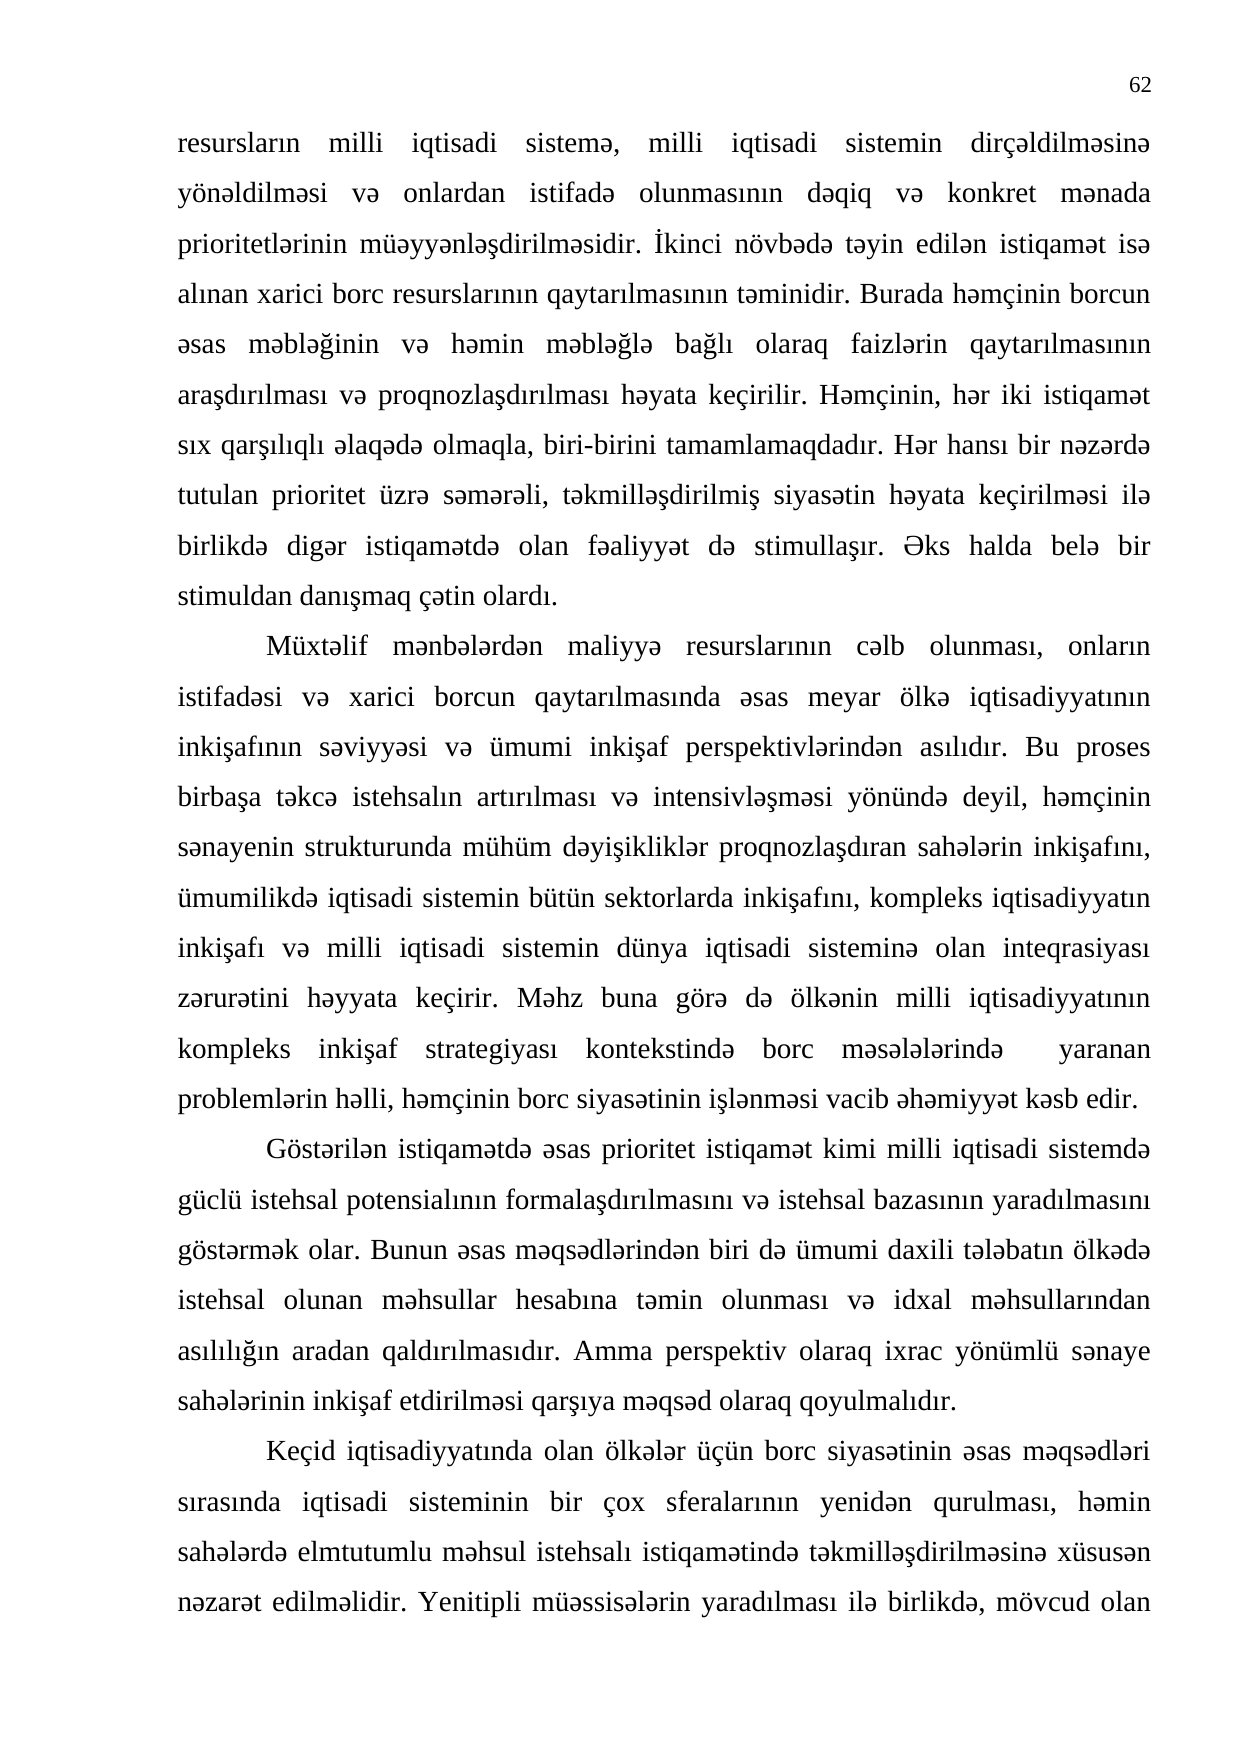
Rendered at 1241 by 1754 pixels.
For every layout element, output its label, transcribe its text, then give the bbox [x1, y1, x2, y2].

text Müxtəlif mənbələrdən maliyyə resurslarının cəlb olunması, onların istifadəsi və xarici borcun qaytarılmasında əsas meyar ölkə iqtisadiyyatının inkişafının səviyyəsi və ümumi inkişaf perspektivlərindən asılıdır. Bu proses birbaşa təkcə istehsalın artırılması və intensivləşməsi yönündə deyil, həmçinin sənayenin strukturunda mühüm dəyişikliklər proqnozlaşdıran sahələrin inkişafını, ümumilikdə iqtisadi sistemin bütün sektorlarda inkişafını, kompleks iqtisadiyyatın inkişafı və milli iqtisadi sistemin dünya iqtisadi sisteminə olan inteqrasiyası zərurətini həyyata keçirir. Məhz buna görə də ölkənin milli iqtisadiyyatının kompleks inkişaf strategiyası kontekstində borc məsələlərində yaranan problemlərin həlli, həmçinin borc siyasətinin işlənməsi vacib əhəmiyyət kəsb edir. [177, 628, 1152, 1115]
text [177, 1433, 1152, 1618]
text Göstərilən istiqamətdə əsas prioritet istiqamət kimi milli iqtisadi sistemdə güclü istehsal potensialının formalaşdırılmasını və istehsal bazasının yaradılmasını göstərmək olar. Bunun əsas məqsədlərindən biri də ümumi daxili tələbatın ölkədə istehsal olunan məhsullar hesabına təmin olunması və idxal məhsullarından asılılığın aradan qaldırılmasıdır. Amma perspektiv olaraq ixrac yönümlü sənaye sahələrinin inkişaf etdirilməsi qarşıya məqsəd olaraq qoyulmalıdır. [177, 1131, 1152, 1417]
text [177, 125, 1152, 612]
